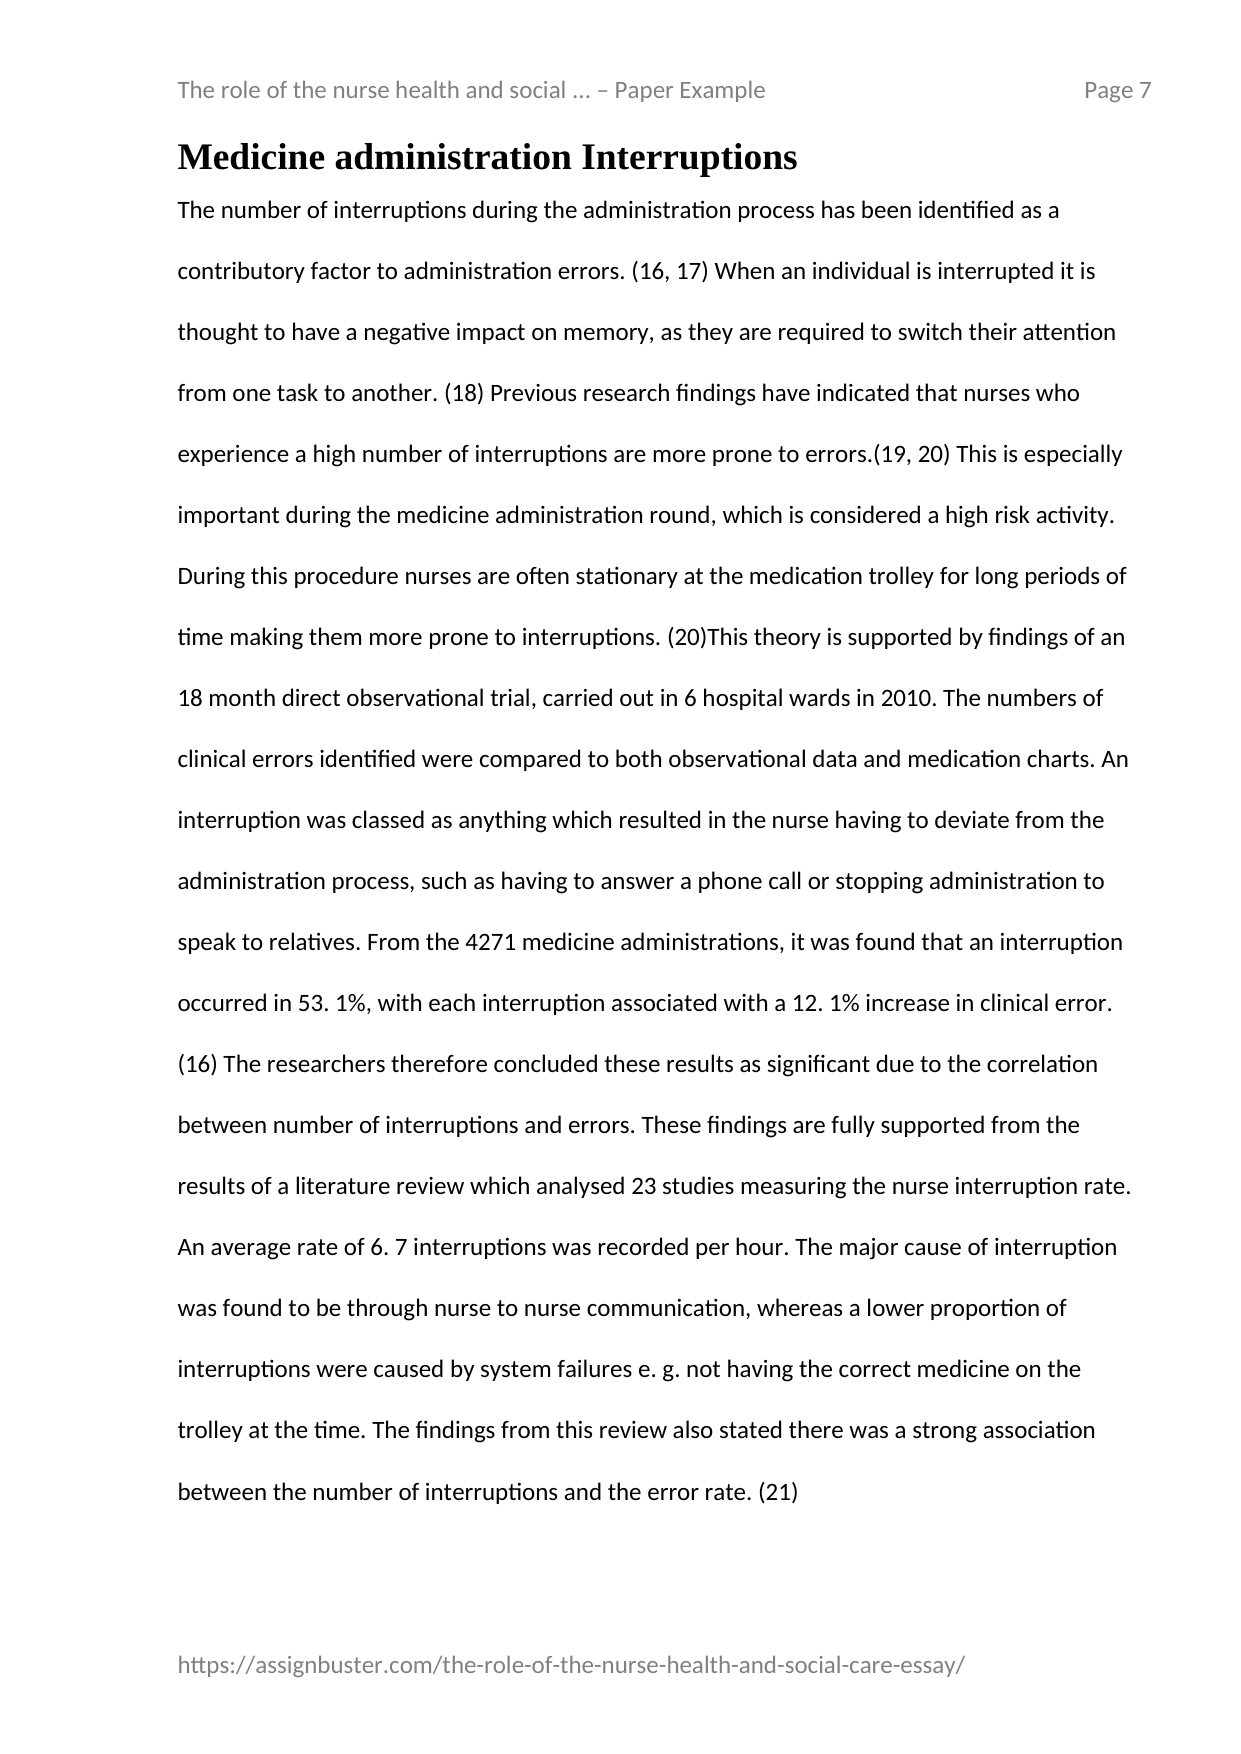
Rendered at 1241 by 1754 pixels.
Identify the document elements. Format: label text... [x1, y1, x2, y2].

subtitle Medicine administration Interruptions [177, 135, 1152, 178]
text The number of interruptions during the administration process has been identified as a contributory factor to administration errors. (16, 17) When an individual is interrupted it is thought to have a negative impact on memory, as they are required to switch their attention from one task to another. (18) Previous research findings have indicated that nurses who experience a high number of interruptions are more prone to errors.(19, 20) This is especially important during the medicine administration round, which is considered a high risk activity. During this procedure nurses are often stationary at the medication trolley for long periods of time making them more prone to interruptions. (20)This theory is supported by findings of an 18 month direct observational trial, carried out in 6 hospital wards in 2010. The numbers of clinical errors identified were compared to both observational data and medication charts. An interruption was classed as anything which resulted in the nurse having to deviate from the administration process, such as having to answer a phone call or stopping administration to speak to relatives. From the 4271 medicine administrations, it was found that an interruption occurred in 53. 1%, with each interruption associated with a 12. 1% increase in clinical error. (16) The researchers therefore concluded these results as significant due to the correlation between number of interruptions and errors. These findings are fully supported from the results of a literature review which analysed 23 studies measuring the nurse interruption rate. An average rate of 6. 7 interruptions was recorded per hour. The major cause of interruption was found to be through nurse to nurse communication, whereas a lower proportion of interruptions were caused by system failures e. g. not having the correct medicine on the trolley at the time. The findings from this review also stated there was a strong association between the number of interruptions and the error rate. (21) [177, 194, 1152, 1506]
